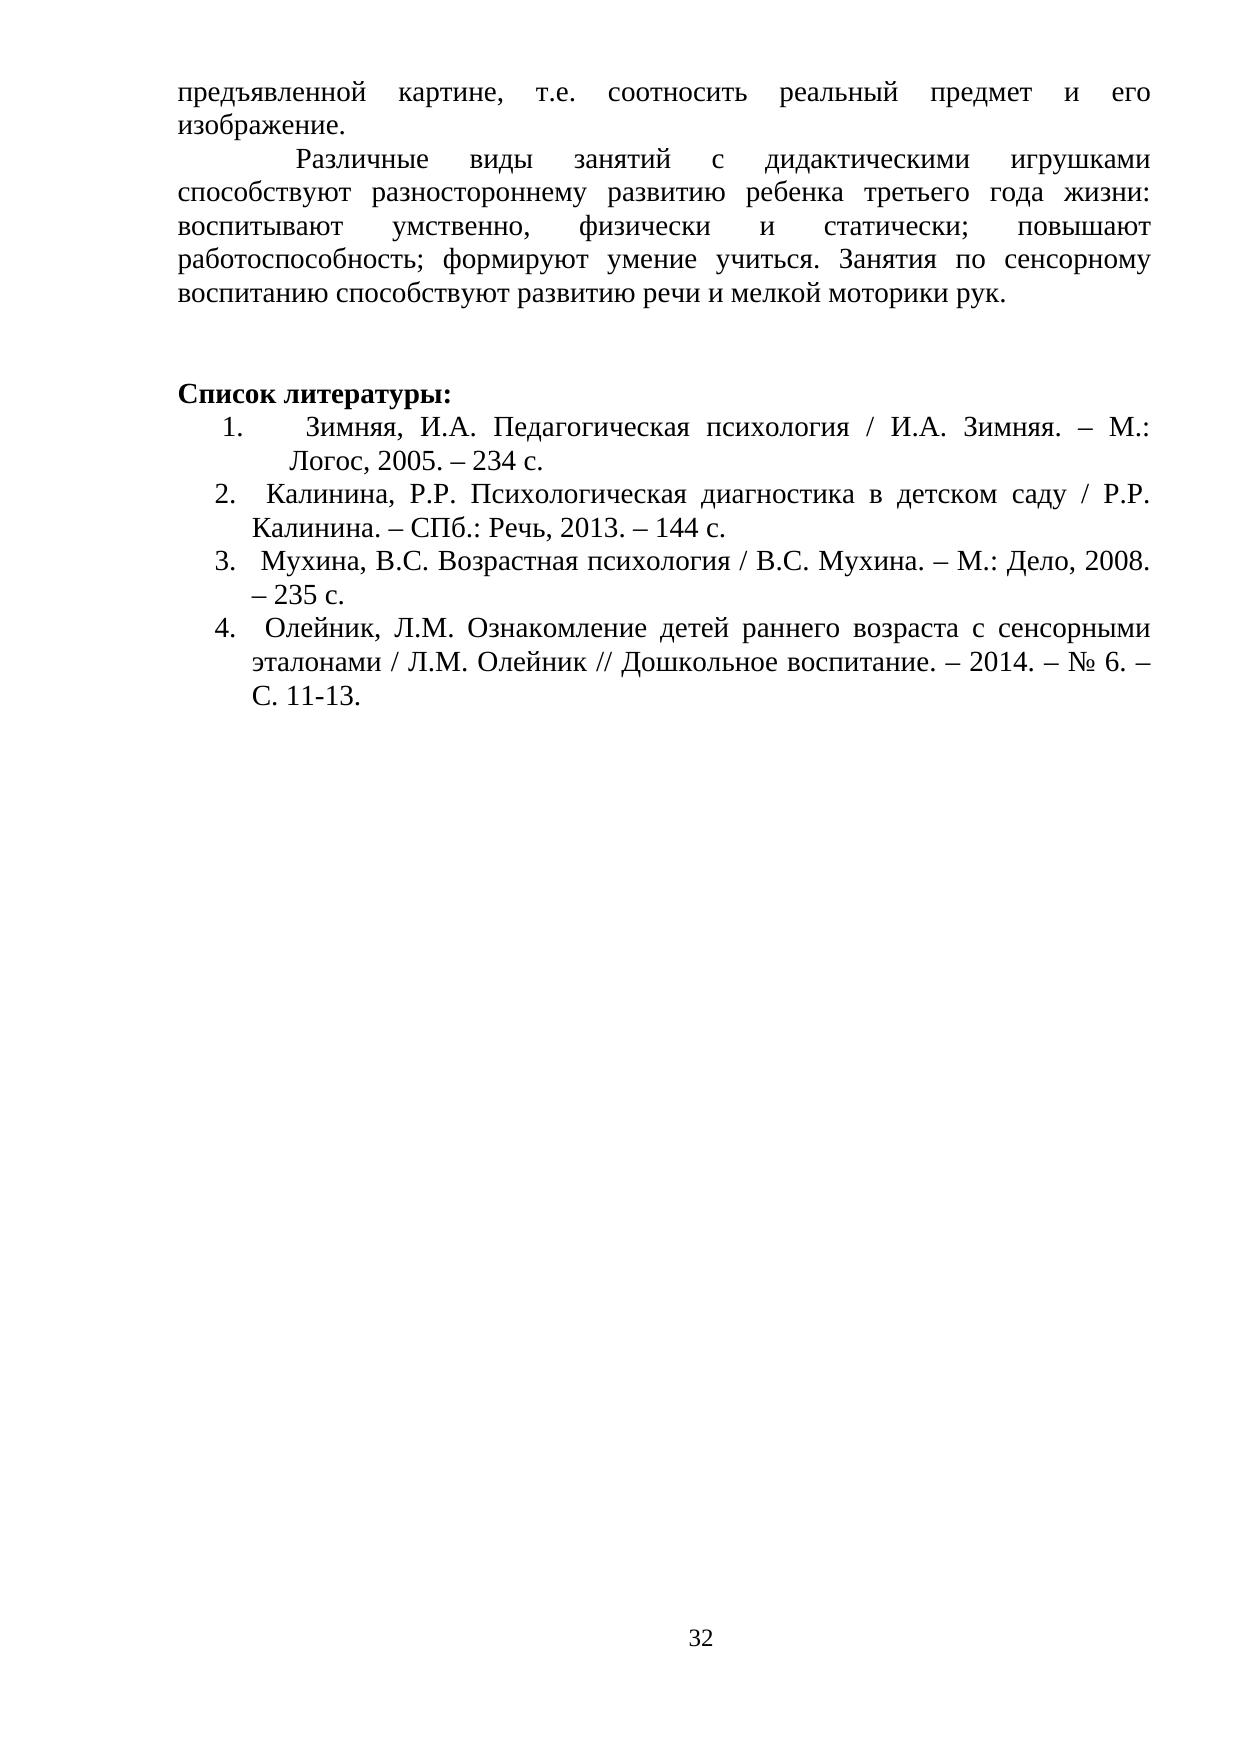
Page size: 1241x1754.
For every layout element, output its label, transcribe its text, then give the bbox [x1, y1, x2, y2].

list Олейник, Л.М. Ознакомление детей раннего возраста с сенсорными эталонами / Л.М. Олейник // Дошкольное воспитание. – 2014. – № 6. – С. 11-13. [214, 611, 1152, 711]
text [177, 74, 1152, 141]
text Список литературы: [177, 376, 1152, 409]
list Мухина, В.С. Возрастная психология / В.С. Мухина. – М.: Дело, 2008. – 235 с. [214, 543, 1152, 611]
text Различные виды занятий с дидактическими игрушками способствуют разностороннему развитию ребенка третьего года жизни: воспитывают умственно, физически и статически; повышают работоспособность; формируют умение учиться. Занятия по сенсорному воспитанию способствуют развитию речи и мелкой моторики рук. [177, 141, 1152, 309]
list Калинина, Р.Р. Психологическая диагностика в детском саду / Р.Р. Калинина. – СПб.: Речь, 2013. – 144 с. [214, 476, 1152, 543]
list Зимняя, И.А. Педагогическая психология / И.А. Зимняя. – М.: Логос, 2005. – 234 с. [222, 409, 1152, 476]
